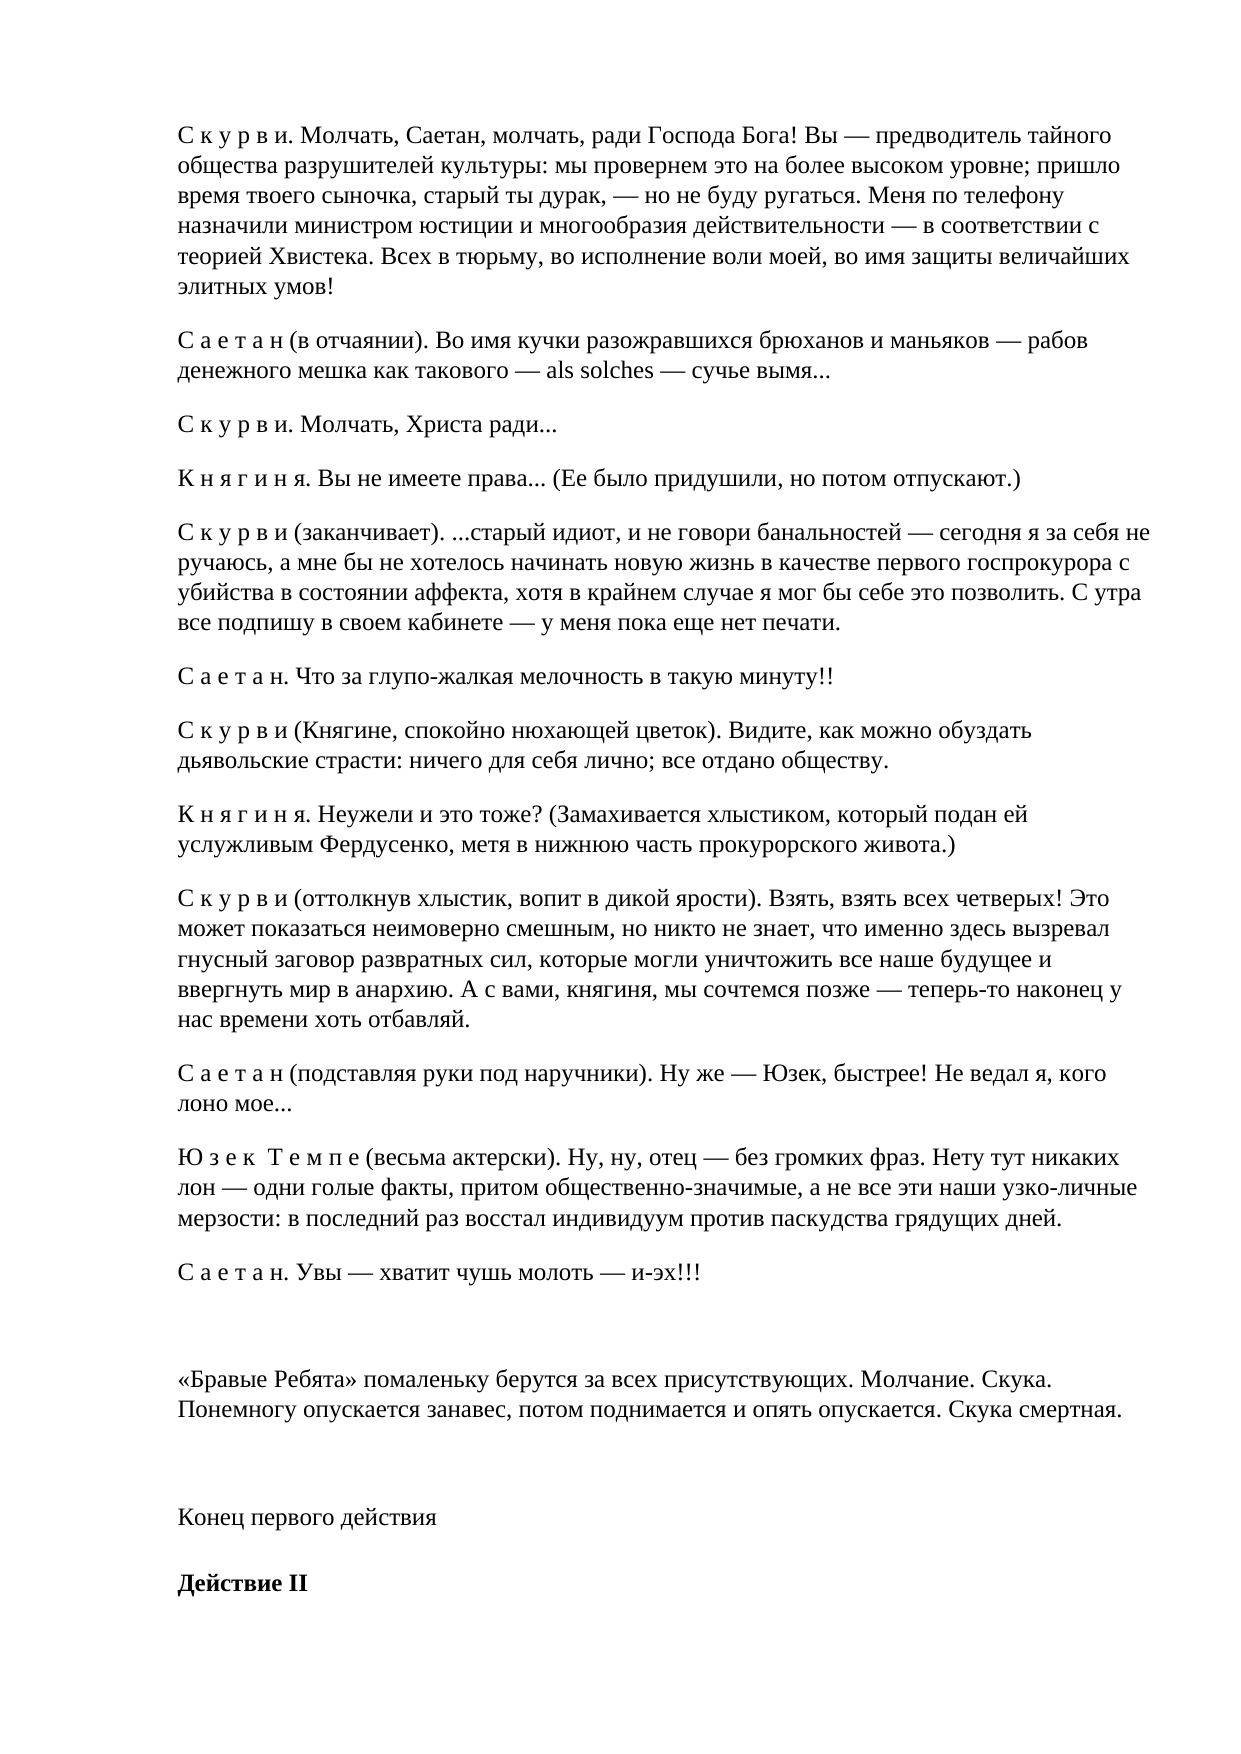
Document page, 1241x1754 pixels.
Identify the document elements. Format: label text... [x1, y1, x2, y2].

text С к у р в и (заканчивает). ...старый идиот, и не говори банальностей — сегодня я за себя не ручаюсь, а мне бы не хотелось начинать новую жизнь в качестве первого госпрокурора с убийства в состоянии аффекта, хотя в крайнем случае я мог бы себе это позволить. С утра все подпишу в своем кабинете — у меня пока еще нет печати. [177, 515, 1152, 636]
text Ю з е к Т е м п е (весьма актерски). Ну, ну, отец — без громких фраз. Нету тут никаких лон — одни голые факты, притом общественно-значимые, а не все эти наши узко-личные мерзости: в последний раз восстал индивидуум против паскудства грядущих дней. [177, 1141, 1152, 1232]
text С а е т а н. Что за глупо-жалкая мелочность в такую минуту!! [177, 660, 1152, 690]
text С к у р в и (Княгине, спокойно нюхающей цветок). Видите, как можно обуздать дьявольские страсти: ничего для себя лично; все отдано обществу. [177, 713, 1152, 774]
text С а е т а н. Увы — хватит чушь молоть — и-эх!!! [177, 1255, 1152, 1285]
text С к у р в и (оттолкнув хлыстик, вопит в дикой ярости). Взять, взять всех четверых! Это может показаться неимоверно смешным, но никто не знает, что именно здесь вызревал гнусный заговор развратных сил, которые могли уничтожить все наше будущее и ввергнуть мир в анархию. А с вами, княгиня, мы сочтемся позже — теперь-то наконец у нас времени хоть отбавляй. [177, 882, 1152, 1033]
text С к у р в и. Молчать, Христа ради... [177, 407, 1152, 438]
text К н я г и н я. Неужели и это тоже? (Замахивается хлыстиком, который подан ей услужливым Фердусенко, метя в нижнюю часть прокурорского живота.) [177, 797, 1152, 858]
text С к у р в и. Молчать, Саетан, молчать, ради Господа Бога! Вы — предводитель тайного общества разрушителей культуры: мы провернем это на более высоком уровне; пришло время твоего сыночка, старый ты дурак, — но не буду ругаться. Меня по телефону назначили министром юстиции и многообразия действительности — в соответствии с теорией Хвистека. Всех в тюрьму, во исполнение воли моей, во имя защиты величайших элитных умов! [177, 118, 1152, 300]
text «Бравые Ребята» помаленьку берутся за всех присутствующих. Молчание. Скука. Понемногу опускается занавес, потом поднимается и опять опускается. Скука смертная. [177, 1362, 1152, 1423]
text К н я г и н я. Вы не имеете права... (Ее было придушили, но потом отпускают.) [177, 461, 1152, 492]
text Конец первого действия [177, 1500, 1152, 1531]
text Действие II [177, 1554, 1152, 1597]
text С а е т а н (в отчаянии). Во имя кучки разожравшихся брюханов и маньяков — рабов денежного мешка как такового — als solches — сучье вымя... [177, 323, 1152, 384]
text С а е т а н (подставляя руки под наручники). Ну же — Юзек, быстрее! Не ведал я, кого лоно мое... [177, 1057, 1152, 1117]
